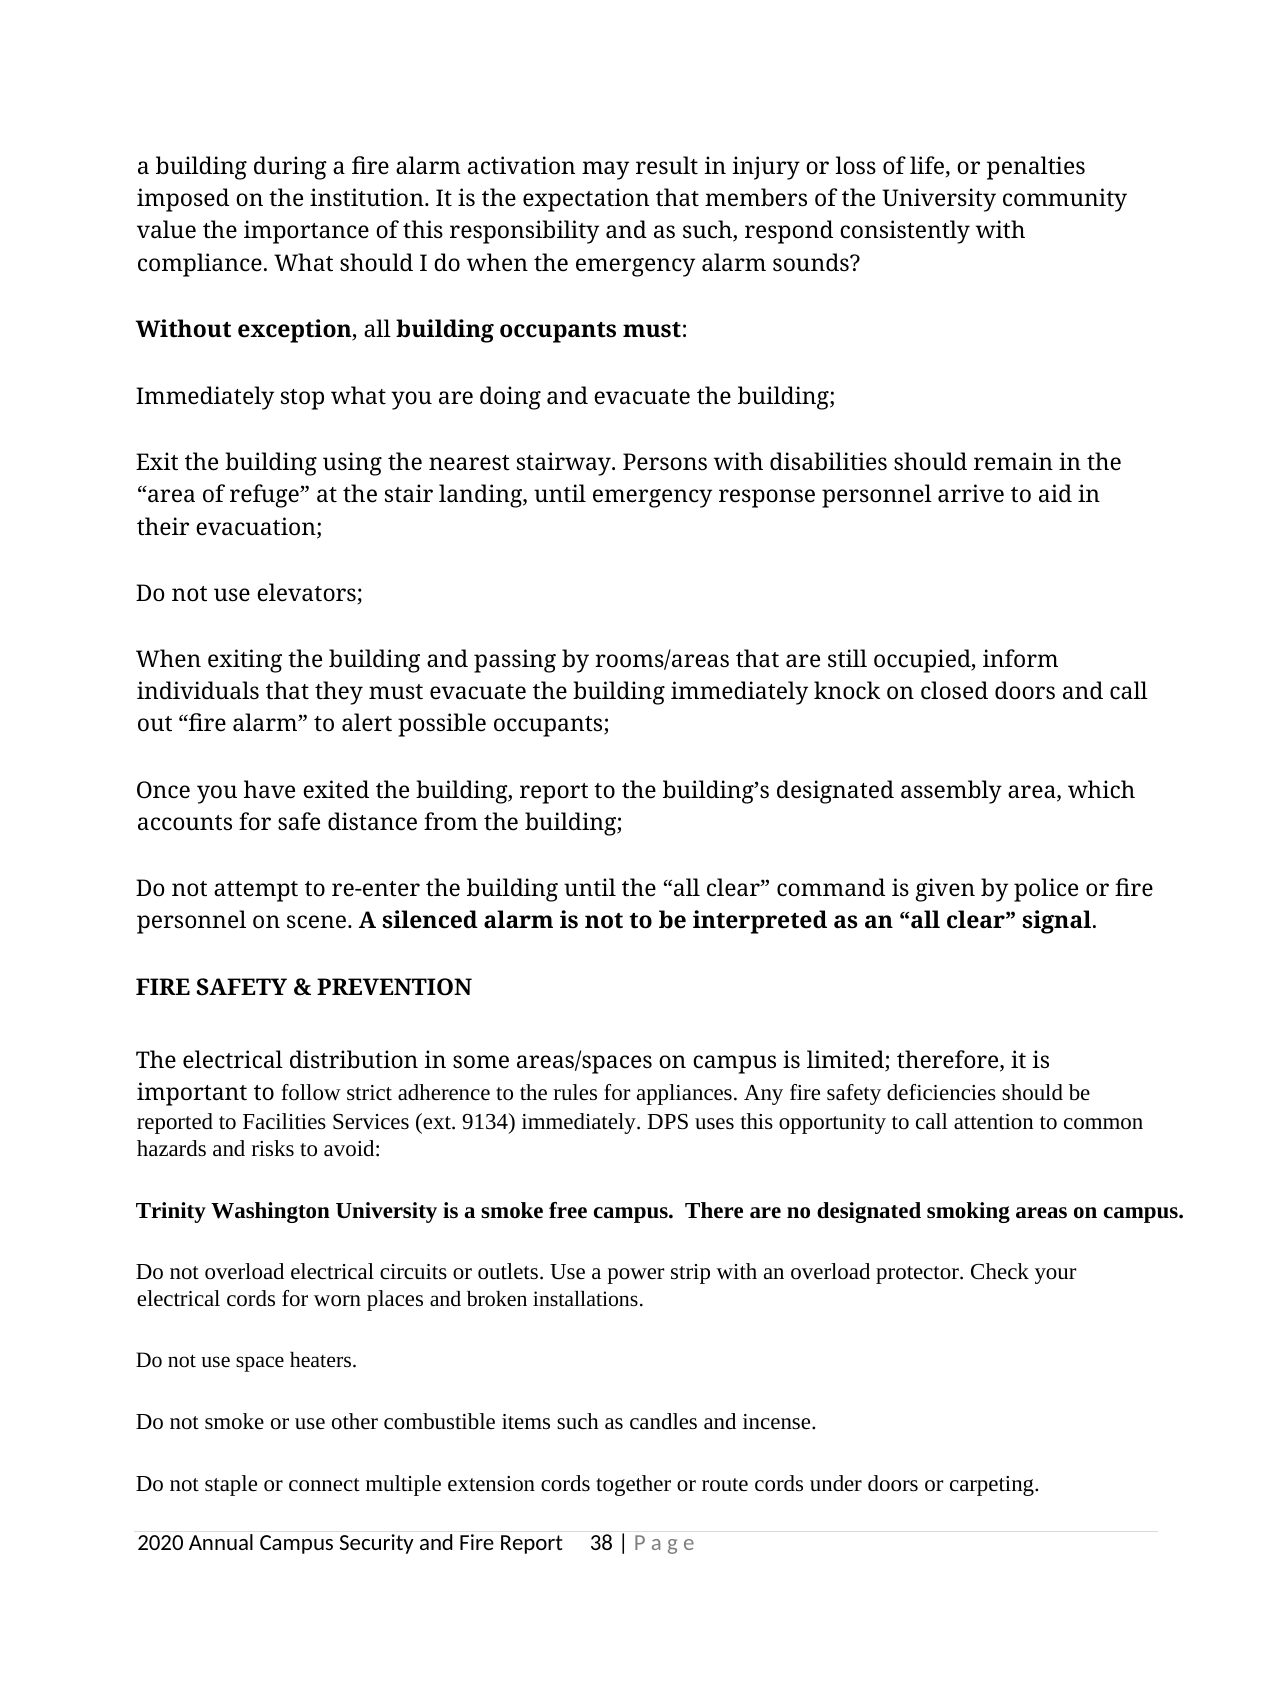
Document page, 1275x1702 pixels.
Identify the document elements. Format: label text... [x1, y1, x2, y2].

text Do not staple or connect multiple extension cords together or route cords under doors or carpeting. [136, 1470, 1157, 1497]
text Do not smoke or use other combustible items such as candles and incense. [136, 1408, 1157, 1435]
text When exiting the building and passing by rooms/areas that are still occupied, inform individuals that they must evacuate the building immediately knock on closed doors and call out “fire alarm” to alert possible occupants; [136, 643, 1154, 738]
text Without exception, all building occupants must: [136, 313, 1163, 344]
text Immediately stop what you are doing and evacuate the building; [136, 380, 1154, 411]
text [136, 150, 1154, 278]
text Do not use elevators; [136, 577, 1154, 608]
text The electrical distribution in some areas/spaces on campus is limited; therefore, it is important to follow strict adherence to the rules for appliances. Any fire safety deficiencies should be reported to Facilities Services (ext. 9134) immediately. DPS uses this opportunity to call attention to common hazards and risks to avoid: [136, 1044, 1157, 1161]
text Once you have exited the building, report to the building’s designated assembly area, which accounts for safe distance from the building; [136, 773, 1154, 837]
text Do not attempt to re-enter the building until the “all clear” command is given by police or fire personnel on scene. A silenced alarm is not to be interpreted as an “all clear” signal. [136, 872, 1154, 935]
text Trinity Washington University is a smoke free campus. There are no designated smoking areas on campus. [136, 1197, 1186, 1223]
text Do not use space heaters. [136, 1347, 1187, 1373]
subtitle FIRE SAFETY & PREVENTION [136, 970, 1163, 1002]
text Exit the building using the nearest stairway. Persons with disabilities should remain in the “area of refuge” at the stair landing, until emergency response personnel arrive to aid in their evacuation; [136, 446, 1154, 542]
text Do not overload electrical circuits or outlets. Use a power strip with an overload protector. Check your electrical cords for worn places and broken installations. [136, 1258, 1157, 1312]
